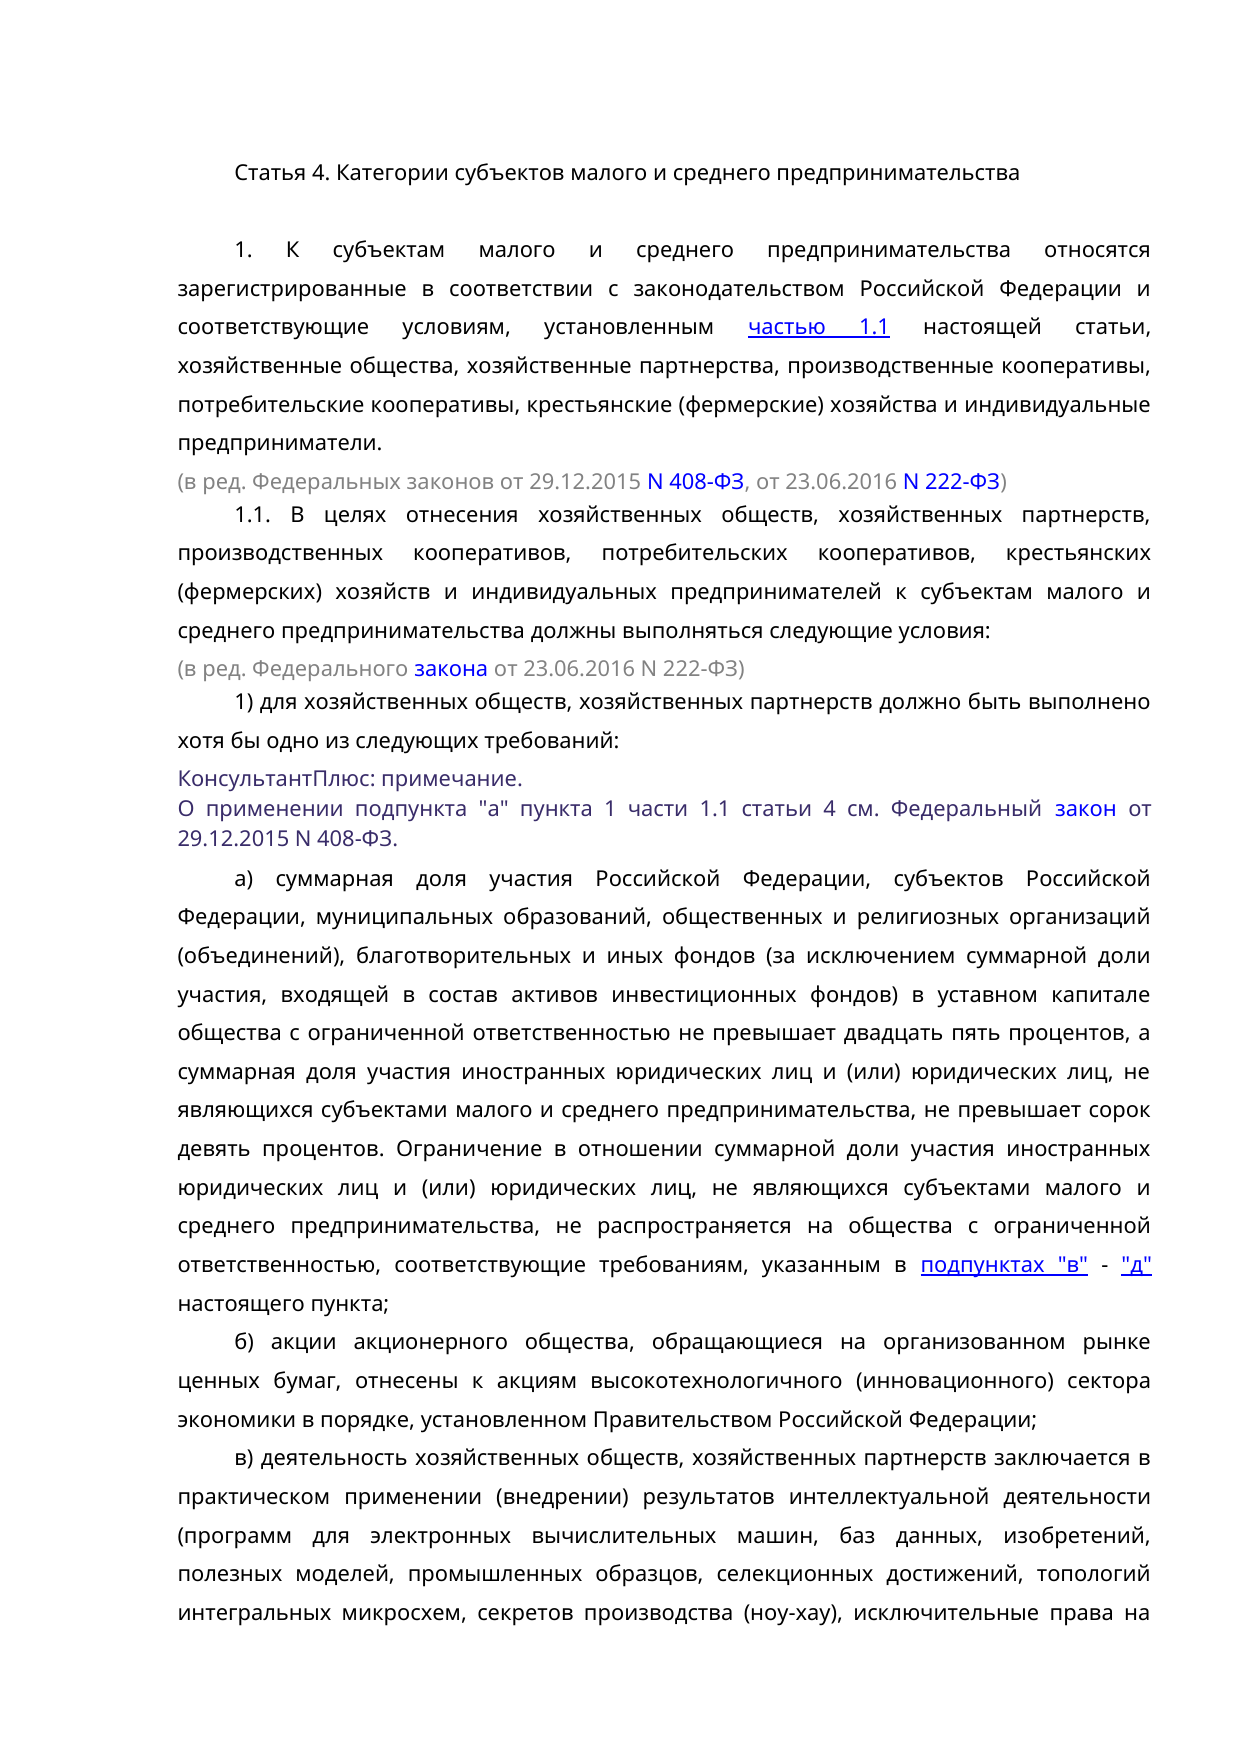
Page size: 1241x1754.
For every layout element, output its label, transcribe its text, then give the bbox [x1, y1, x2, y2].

text (в ред. Федерального закона от 23.06.2016 N 222-ФЗ) [177, 653, 1152, 683]
text а) суммарная доля участия Российской Федерации, субъектов Российской Федерации, муниципальных образований, общественных и религиозных организаций (объединений), благотворительных и иных фондов (за исключением суммарной доли участия, входящей в состав активов инвестиционных фондов) в уставном капитале общества с ограниченной ответственностью не превышает двадцать пять процентов, а суммарная доля участия иностранных юридических лиц и (или) юридических лиц, не являющихся субъектами малого и среднего предпринимательства, не превышает сорок девять процентов. Ограничение в отношении суммарной доли участия иностранных юридических лиц и (или) юридических лиц, не являющихся субъектами малого и среднего предпринимательства, не распространяется на общества с ограниченной ответственностью, соответствующие требованиям, указанным в подпунктах "в" - "д" настоящего пункта; [177, 863, 1152, 1317]
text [177, 1442, 1152, 1627]
text б) акции акционерного общества, обращающиеся на организованном рынке ценных бумаг, отнесены к акциям высокотехнологичного (инновационного) сектора экономики в порядке, установленном Правительством Российской Федерации; [177, 1326, 1152, 1433]
text 1. К субъектам малого и среднего предпринимательства относятся зарегистрированные в соответствии с законодательством Российской Федерации и соответствующие условиям, установленным частью 1.1 настоящей статьи, хозяйственные общества, хозяйственные партнерства, производственные кооперативы, потребительские кооперативы, крестьянские (фермерские) хозяйства и индивидуальные предприниматели. [177, 234, 1152, 457]
text Статья 4. Категории субъектов малого и среднего предпринимательства [177, 157, 1152, 187]
text 1.1. В целях отнесения хозяйственных обществ, хозяйственных партнерств, производственных кооперативов, потребительских кооперативов, крестьянских (фермерских) хозяйств и индивидуальных предпринимателей к субъектам малого и среднего предпринимательства должны выполняться следующие условия: [177, 499, 1152, 644]
text О применении подпункта "а" пункта 1 части 1.1 статьи 4 см. Федеральный закон от 29.12.2015 N 408-ФЗ. [177, 793, 1152, 853]
text КонсультантПлюс: примечание. [177, 763, 1152, 793]
text 1) для хозяйственных обществ, хозяйственных партнерств должно быть выполнено хотя бы одно из следующих требований: [177, 686, 1152, 754]
text (в ред. Федеральных законов от 29.12.2015 N 408-ФЗ, от 23.06.2016 N 222-ФЗ) [177, 466, 1152, 496]
